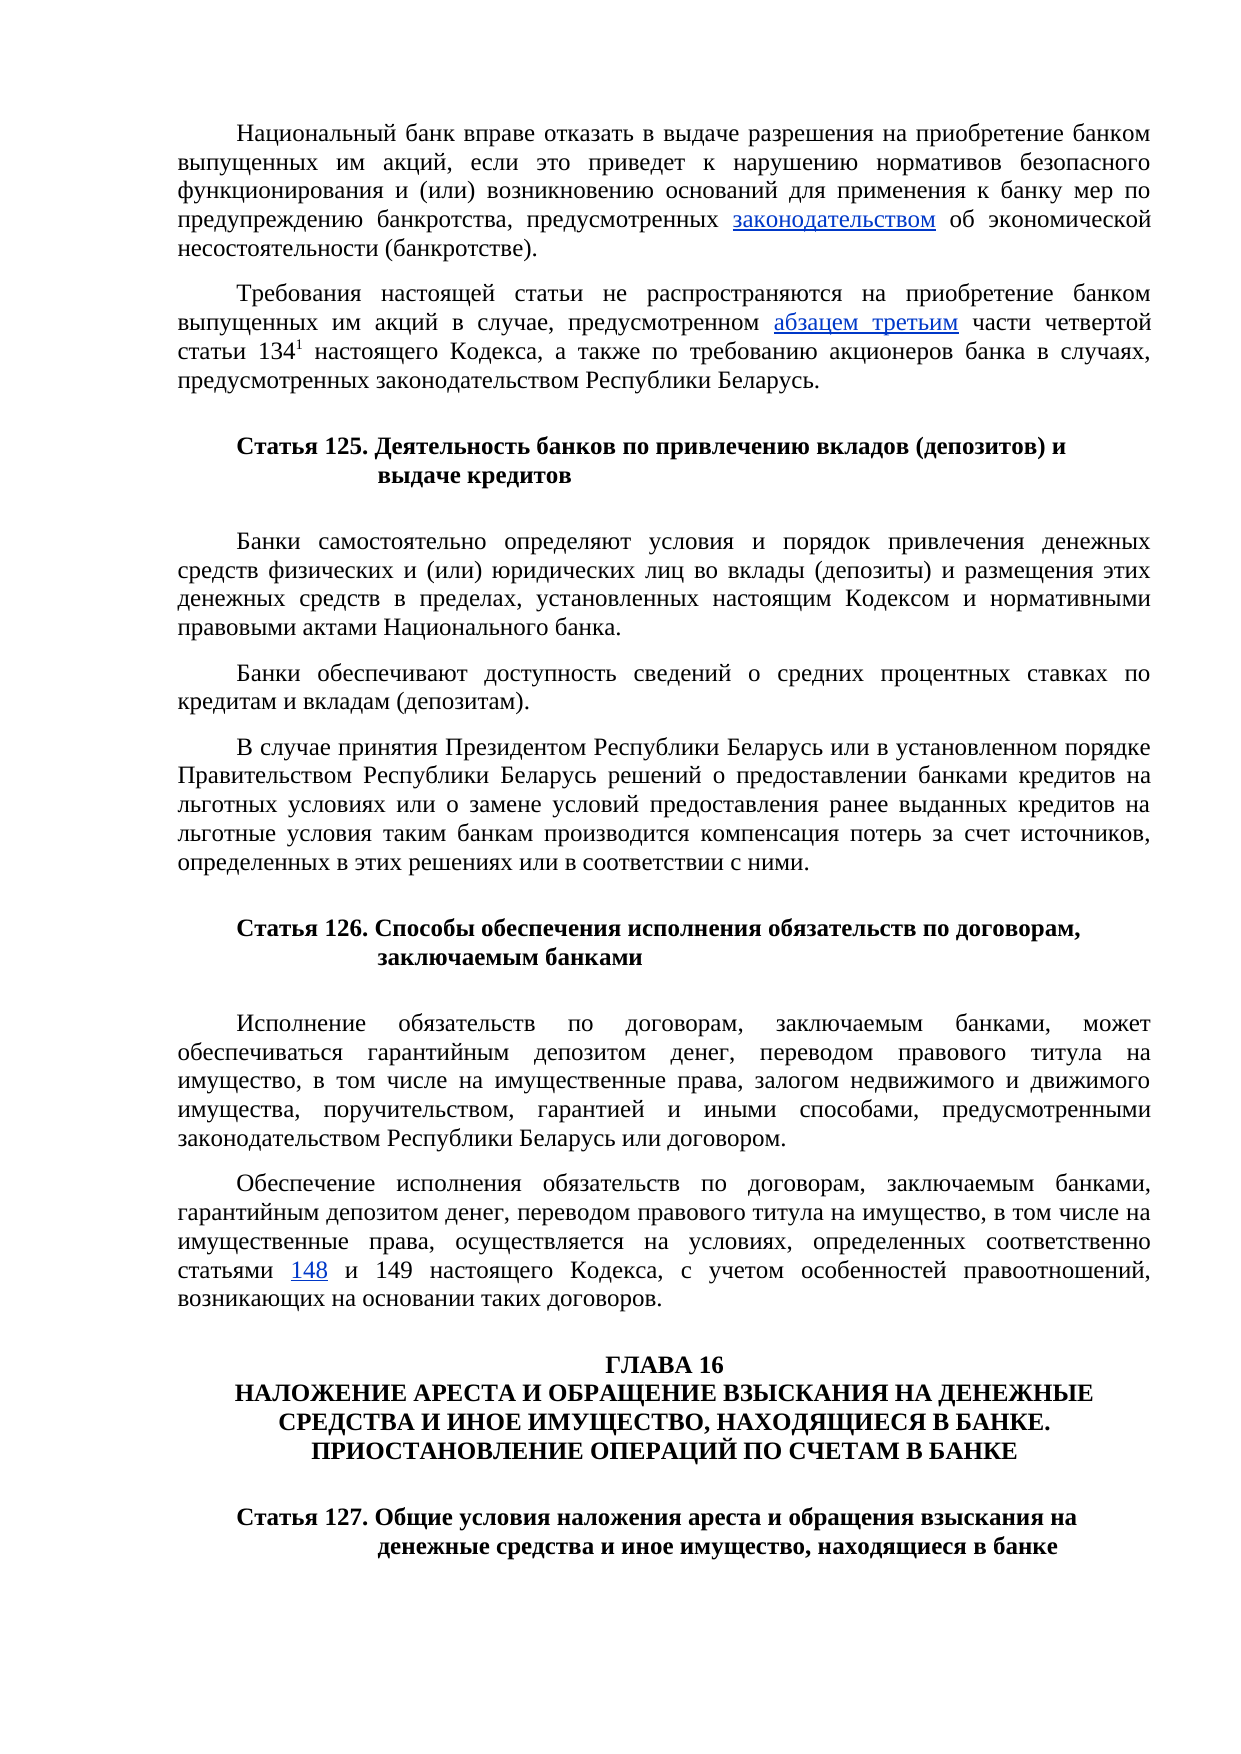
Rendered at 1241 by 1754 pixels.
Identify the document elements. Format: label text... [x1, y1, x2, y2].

text Статья 127. Общие условия наложения ареста и обращения взыскания на денежные средства и иное имущество, находящиеся в банке [236, 1502, 1152, 1560]
text ГЛАВА 16 НАЛОЖЕНИЕ АРЕСТА И ОБРАЩЕНИЕ ВЗЫСКАНИЯ НА ДЕНЕЖНЫЕ СРЕДСТВА И ИНОЕ ИМУЩЕСТВО, НАХОДЯЩИЕСЯ В БАНКЕ. ПРИОСТАНОВЛЕНИЕ ОПЕРАЦИЙ ПО СЧЕТАМ В БАНКЕ [177, 1350, 1152, 1465]
text Обеспечение исполнения обязательств по договорам, заключаемым банками, гарантийным депозитом денег, переводом правового титула на имущество, в том числе на имущественные права, осуществляется на условиях, определенных соответственно статьями 148 и 149 настоящего Кодекса, с учетом особенностей правоотношений, возникающих на основании таких договоров. [177, 1168, 1152, 1312]
text Национальный банк вправе отказать в выдаче разрешения на приобретение банком выпущенных им акций, если это приведет к нарушению нормативов безопасного функционирования и (или) возникновению оснований для применения к банку мер по предупреждению банкротства, предусмотренных законодательством об экономической несостоятельности (банкротстве). [177, 118, 1152, 262]
text Статья 126. Способы обеспечения исполнения обязательств по договорам, заключаемым банками [236, 913, 1152, 971]
text В случае принятия Президентом Республики Беларусь или в установленном порядке Правительством Республики Беларусь решений о предоставлении банками кредитов на льготных условиях или о замене условий предоставления ранее выданных кредитов на льготные условия таким банкам производится компенсация потерь за счет источников, определенных в этих решениях или в соответствии с ними. [177, 732, 1152, 876]
text Банки обеспечивают доступность сведений о средних процентных ставках по кредитам и вкладам (депозитам). [177, 658, 1152, 715]
text Статья 125. Деятельность банков по привлечению вкладов (депозитов) и выдаче кредитов [236, 431, 1152, 488]
text Банки самостоятельно определяют условия и порядок привлечения денежных средств физических и (или) юридических лиц во вклады (депозиты) и размещения этих денежных средств в пределах, установленных настоящим Кодексом и нормативными правовыми актами Национального банка. [177, 526, 1152, 641]
text Требования настоящей статьи не распространяются на приобретение банком выпущенных им акций в случае, предусмотренном абзацем третьим части четвертой статьи 1341 настоящего Кодекса, а также по требованию акционеров банка в случаях, предусмотренных законодательством Республики Беларусь. [177, 278, 1152, 393]
text Исполнение обязательств по договорам, заключаемым банками, может обеспечиваться гарантийным депозитом денег, переводом правового титула на имущество, в том числе на имущественные права, залогом недвижимого и движимого имущества, поручительством, гарантией и иными способами, предусмотренными законодательством Республики Беларусь или договором. [177, 1008, 1152, 1152]
